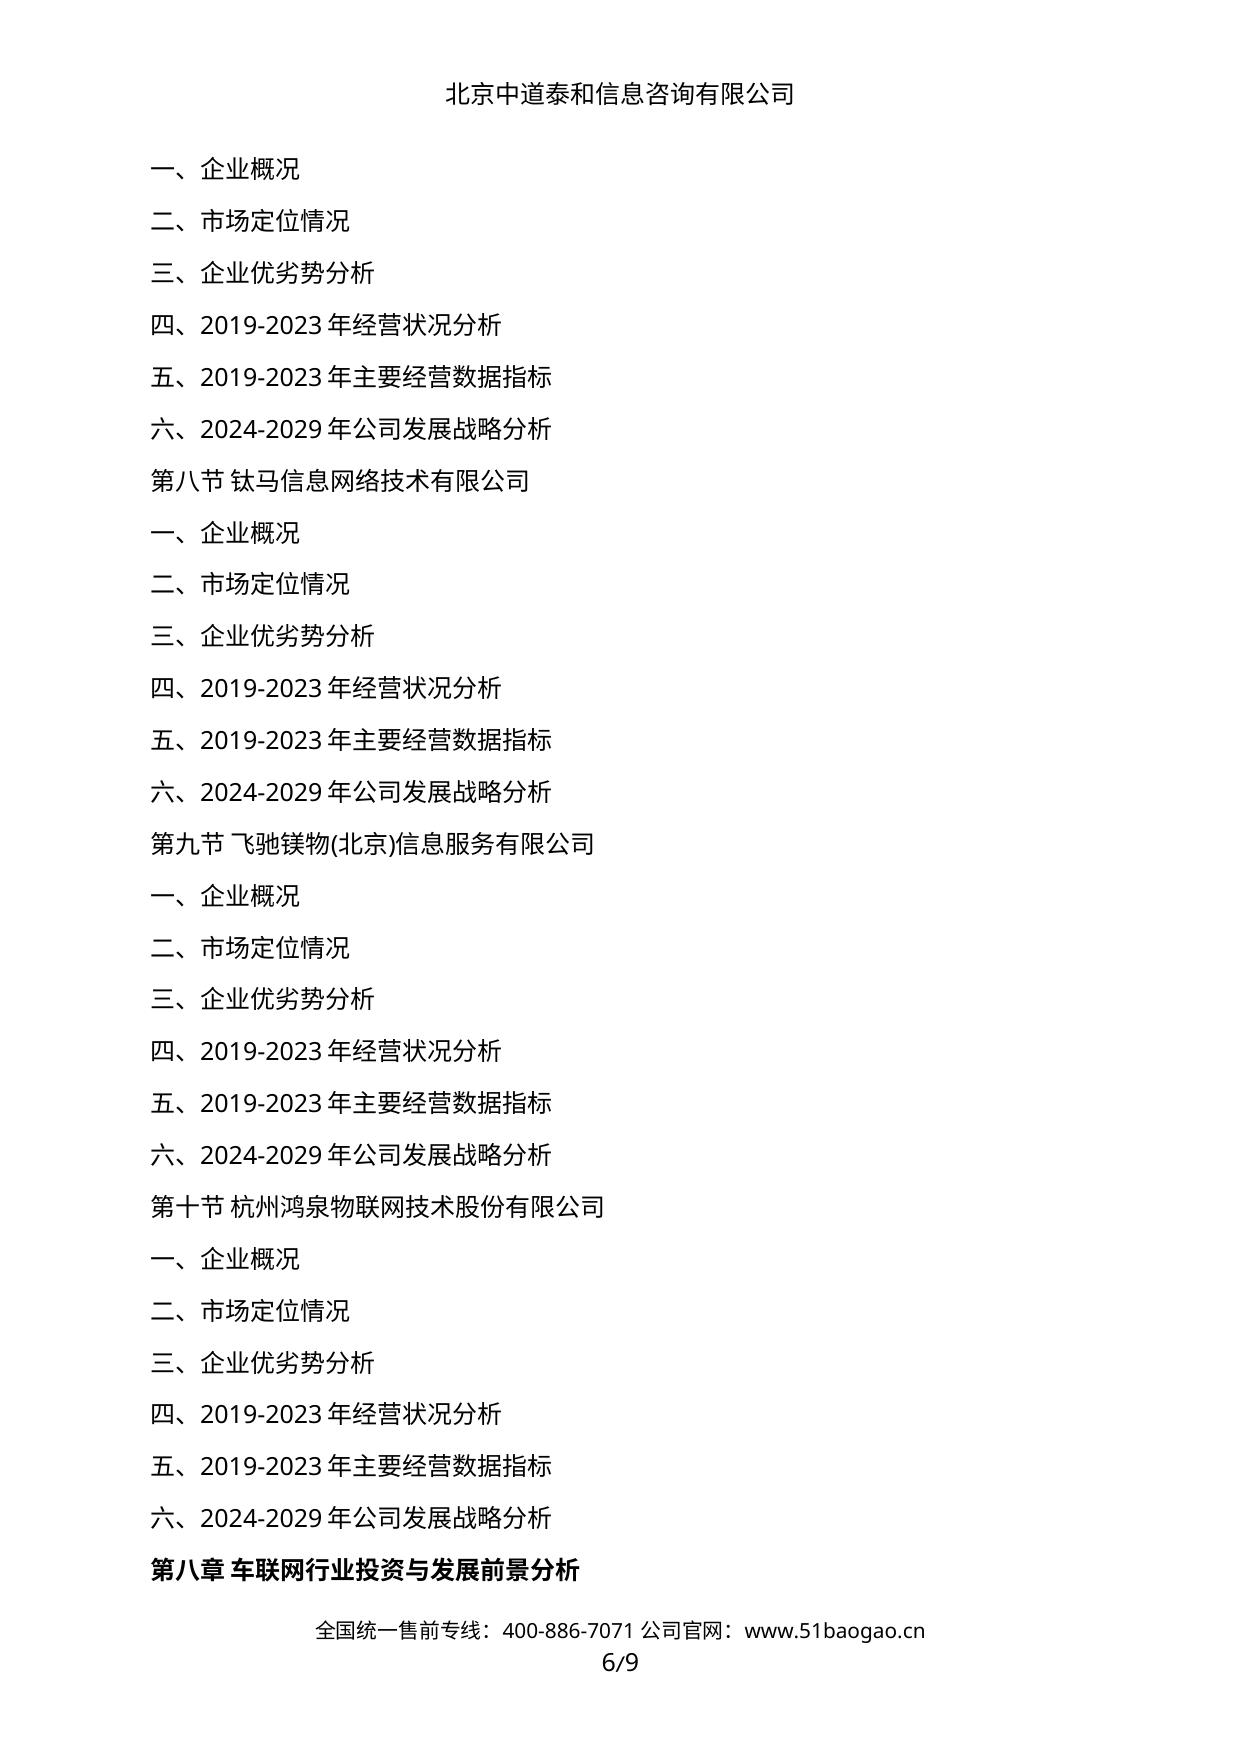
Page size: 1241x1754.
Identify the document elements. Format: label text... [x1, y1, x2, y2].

text 六、2024-2029年公司发展战略分析 [150, 409, 1090, 446]
text 一、企业概况 [150, 876, 1090, 912]
text 四、2019-2023年经营状况分析 [150, 306, 1090, 342]
text 五、2019-2023年主要经营数据指标 [150, 357, 1090, 394]
text 四、2019-2023年经营状况分析 [150, 1032, 1090, 1068]
text 五、2019-2023年主要经营数据指标 [150, 721, 1090, 757]
text 第九节 飞驰镁物(北京)信息服务有限公司 [150, 824, 1090, 861]
text 六、2024-2029年公司发展战略分析 [150, 772, 1090, 809]
text 六、2024-2029年公司发展战略分析 [150, 1136, 1090, 1172]
text 二、市场定位情况 [150, 202, 1090, 238]
text 三、企业优劣势分析 [150, 1343, 1090, 1379]
text 三、企业优劣势分析 [150, 254, 1090, 290]
text 五、2019-2023年主要经营数据指标 [150, 1084, 1090, 1120]
text 第八章 车联网行业投资与发展前景分析 [150, 1551, 1090, 1587]
text 一、企业概况 [150, 150, 1090, 186]
text 五、2019-2023年主要经营数据指标 [150, 1447, 1090, 1483]
text 一、企业概况 [150, 513, 1090, 549]
text 六、2024-2029年公司发展战略分析 [150, 1499, 1090, 1535]
text 四、2019-2023年经营状况分析 [150, 669, 1090, 705]
text 三、企业优劣势分析 [150, 980, 1090, 1016]
text 三、企业优劣势分析 [150, 617, 1090, 653]
text 二、市场定位情况 [150, 565, 1090, 601]
text 四、2019-2023年经营状况分析 [150, 1395, 1090, 1431]
text 二、市场定位情况 [150, 1291, 1090, 1327]
text 第十节 杭州鸿泉物联网技术股份有限公司 [150, 1187, 1090, 1224]
text 一、企业概况 [150, 1239, 1090, 1276]
text 二、市场定位情况 [150, 928, 1090, 964]
text 第八节 钛马信息网络技术有限公司 [150, 461, 1090, 497]
